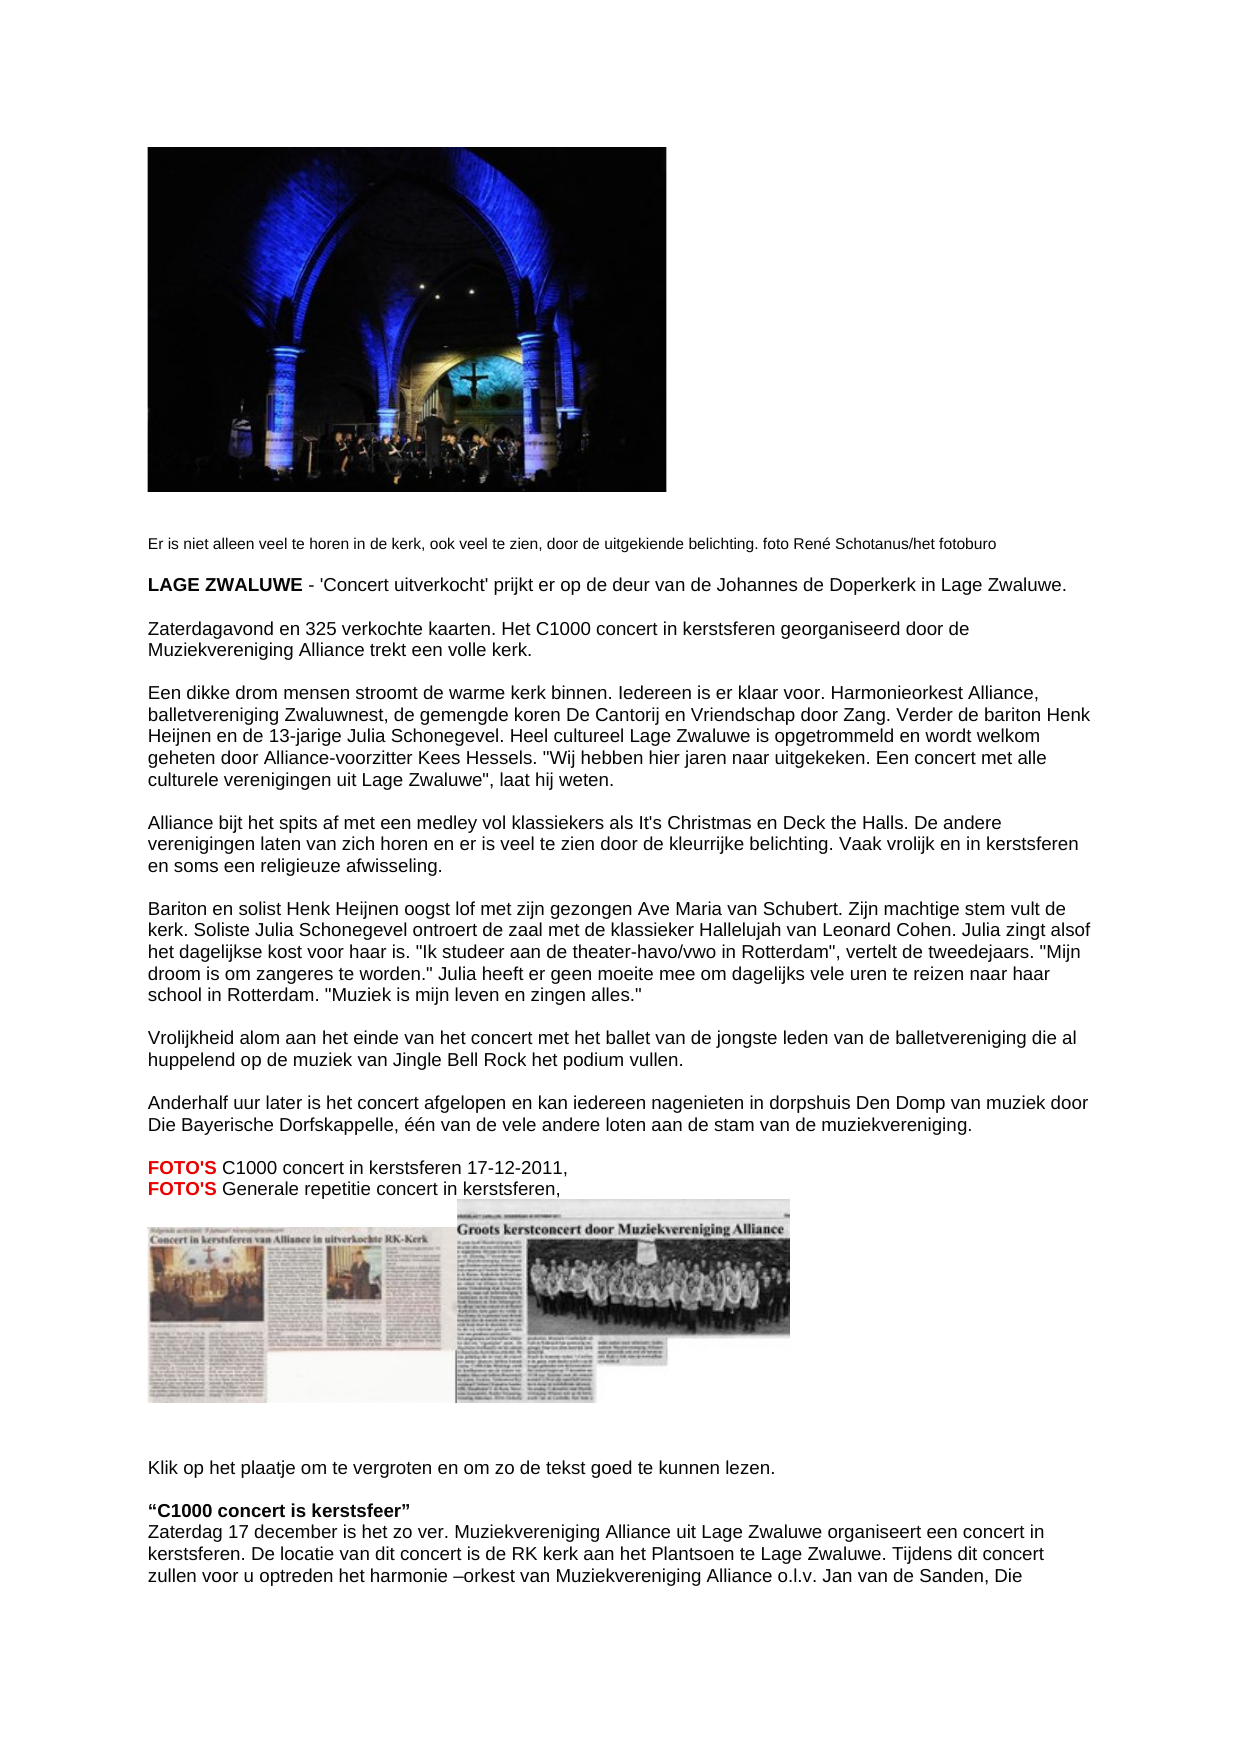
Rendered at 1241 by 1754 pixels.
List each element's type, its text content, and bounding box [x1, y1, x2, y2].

text LAGE ZWALUWE - 'Concert uitverkocht' prijkt er op de deur van de Johannes de Doperkerk in Lage Zwaluwe. [148, 574, 1093, 596]
text Anderhalf uur later is het concert afgelopen en kan iedereen nagenieten in dorpshuis Den Domp van muziek door Die Bayerische Dorfskappelle, één van de vele andere loten aan de stam van de muziekvereniging. [148, 1092, 1093, 1135]
picture [147, 1199, 790, 1403]
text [148, 1521, 1093, 1586]
text Een dikke drom mensen stroomt de warme kerk binnen. Iedereen is er klaar voor. Harmonieorkest Alliance, balletvereniging Zwaluwnest, de gemengde koren De Cantorij en Vriendschap door Zang. Verder de bariton Henk Heijnen en de 13-jarige Julia Schonegevel. Heel cultureel Lage Zwaluwe is opgetrommeld en wordt welkom geheten door Alliance-voorzitter Kees Hessels. "Wij hebben hier jaren naar uitgekeken. Een concert met alle culturele verenigingen uit Lage Zwaluwe", laat hij weten. [148, 682, 1093, 790]
text FOTO'S C1000 concert in kerstsferen 17-12-2011, [148, 1156, 1093, 1178]
text Er is niet alleen veel te horen in de kerk, ook veel te zien, door de uitgekiende belichting. foto René Schotanus/het fotoburo [148, 535, 1093, 553]
text Vrolijkheid alom aan het einde van het concert met het ballet van de jongste leden van de balletvereniging die al huppelend op de muziek van Jingle Bell Rock het podium vullen. [148, 1027, 1093, 1070]
text Alliance bijt het spits af met een medley vol klassiekers als It's Christmas en Deck the Halls. De andere verenigingen laten van zich horen en er is veel te zien door de kleurrijke belichting. Vaak vrolijk en in kerstsferen en soms een religieuze afwisseling. [148, 811, 1093, 876]
text Bariton en solist Henk Heijnen oogst lof met zijn gezongen Ave Maria van Schubert. Zijn machtige stem vult de kerk. Soliste Julia Schonegevel ontroert de zaal met de klassieker Hallelujah van Leonard Cohen. Julia zingt alsof het dagelijkse kost voor haar is. "Ik studeer aan de theater-havo/vwo in Rotterdam", vertelt de tweedejaars. "Mijn droom is om zangeres te worden." Julia heeft er geen moeite mee om dagelijks vele uren te reizen naar haar school in Rotterdam. "Muziek is mijn leven en zingen alles." [148, 898, 1093, 1006]
text Klik op het plaatje om te vergroten en om zo de tekst goed te kunnen lezen. [148, 1457, 1093, 1478]
picture [147, 147, 667, 492]
text FOTO'S Generale repetitie concert in kerstsferen, [148, 1178, 1093, 1199]
text “C1000 concert is kerstsfeer” [148, 1500, 1093, 1521]
text Zaterdagavond en 325 verkochte kaarten. Het C1000 concert in kerstsferen georganiseerd door de Muziekvereniging Alliance trekt een volle kerk. [148, 617, 1093, 661]
